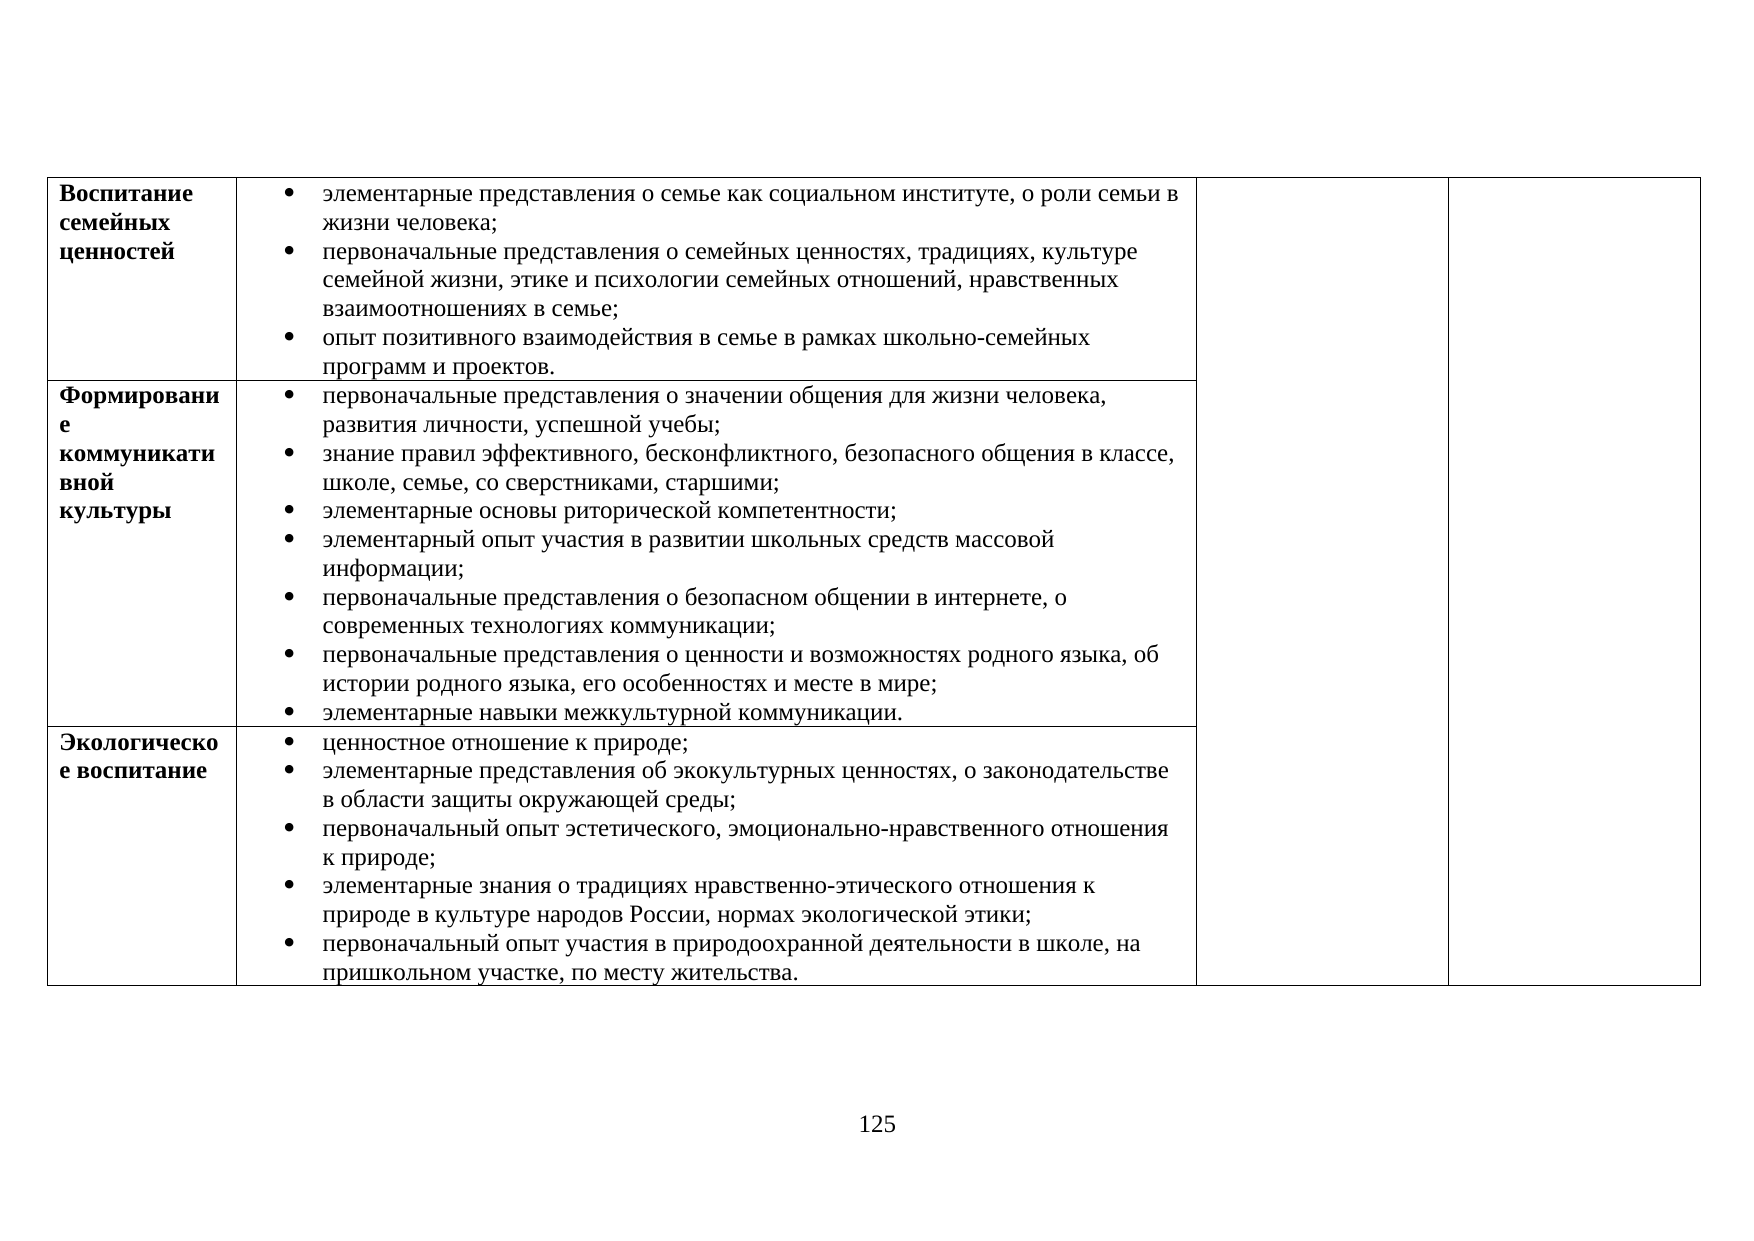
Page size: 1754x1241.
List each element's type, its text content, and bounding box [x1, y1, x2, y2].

table_cell Воспитание семейных ценностей [48, 178, 236, 379]
table_cell Экологическое воспитание [48, 727, 236, 985]
table_cell первоначальные представления о значении общения для жизни человека, развития личности, успешной учебы; знание правил эффективного, бесконфликтного, безопасного общения в классе, школе, семье, со сверстниками, старшими; элементарные основы риторической компетентности; элементарный опыт участия в развитии школьных средств массовой информации; первоначальные представления о безопасном общении в интернете, о современных технологиях коммуникации; первоначальные представления о ценности и возможностях родного языка, об истории родного языка, его особенностях и месте в мире; элементарные навыки межкультурной коммуникации. [237, 381, 1196, 726]
table_cell элементарные представления о семье как социальном институте, о роли семьи в жизни человека; первоначальные представления о семейных ценностях, традициях, культуре семейной жизни, этике и психологии семейных отношений, нравственных взаимоотношениях в семье; опыт позитивного взаимодействия в семье в рамках школьно-семейных программ и проектов. [237, 178, 1196, 379]
table_cell Формирование коммуникативной культуры [48, 381, 236, 726]
table_cell ценностное отношение к природе; элементарные представления об экокультурных ценностях, о законодательстве в области защиты окружающей среды; первоначальный опыт эстетического, эмоционально-нравственного отношения к природе; элементарные знания о традициях нравственно-этического отношения к природе в культуре народов России, нормах экологической этики; первоначальный опыт участия в природоохранной деятельности в школе, на пришкольном участке, по месту жительства. [237, 727, 1196, 985]
